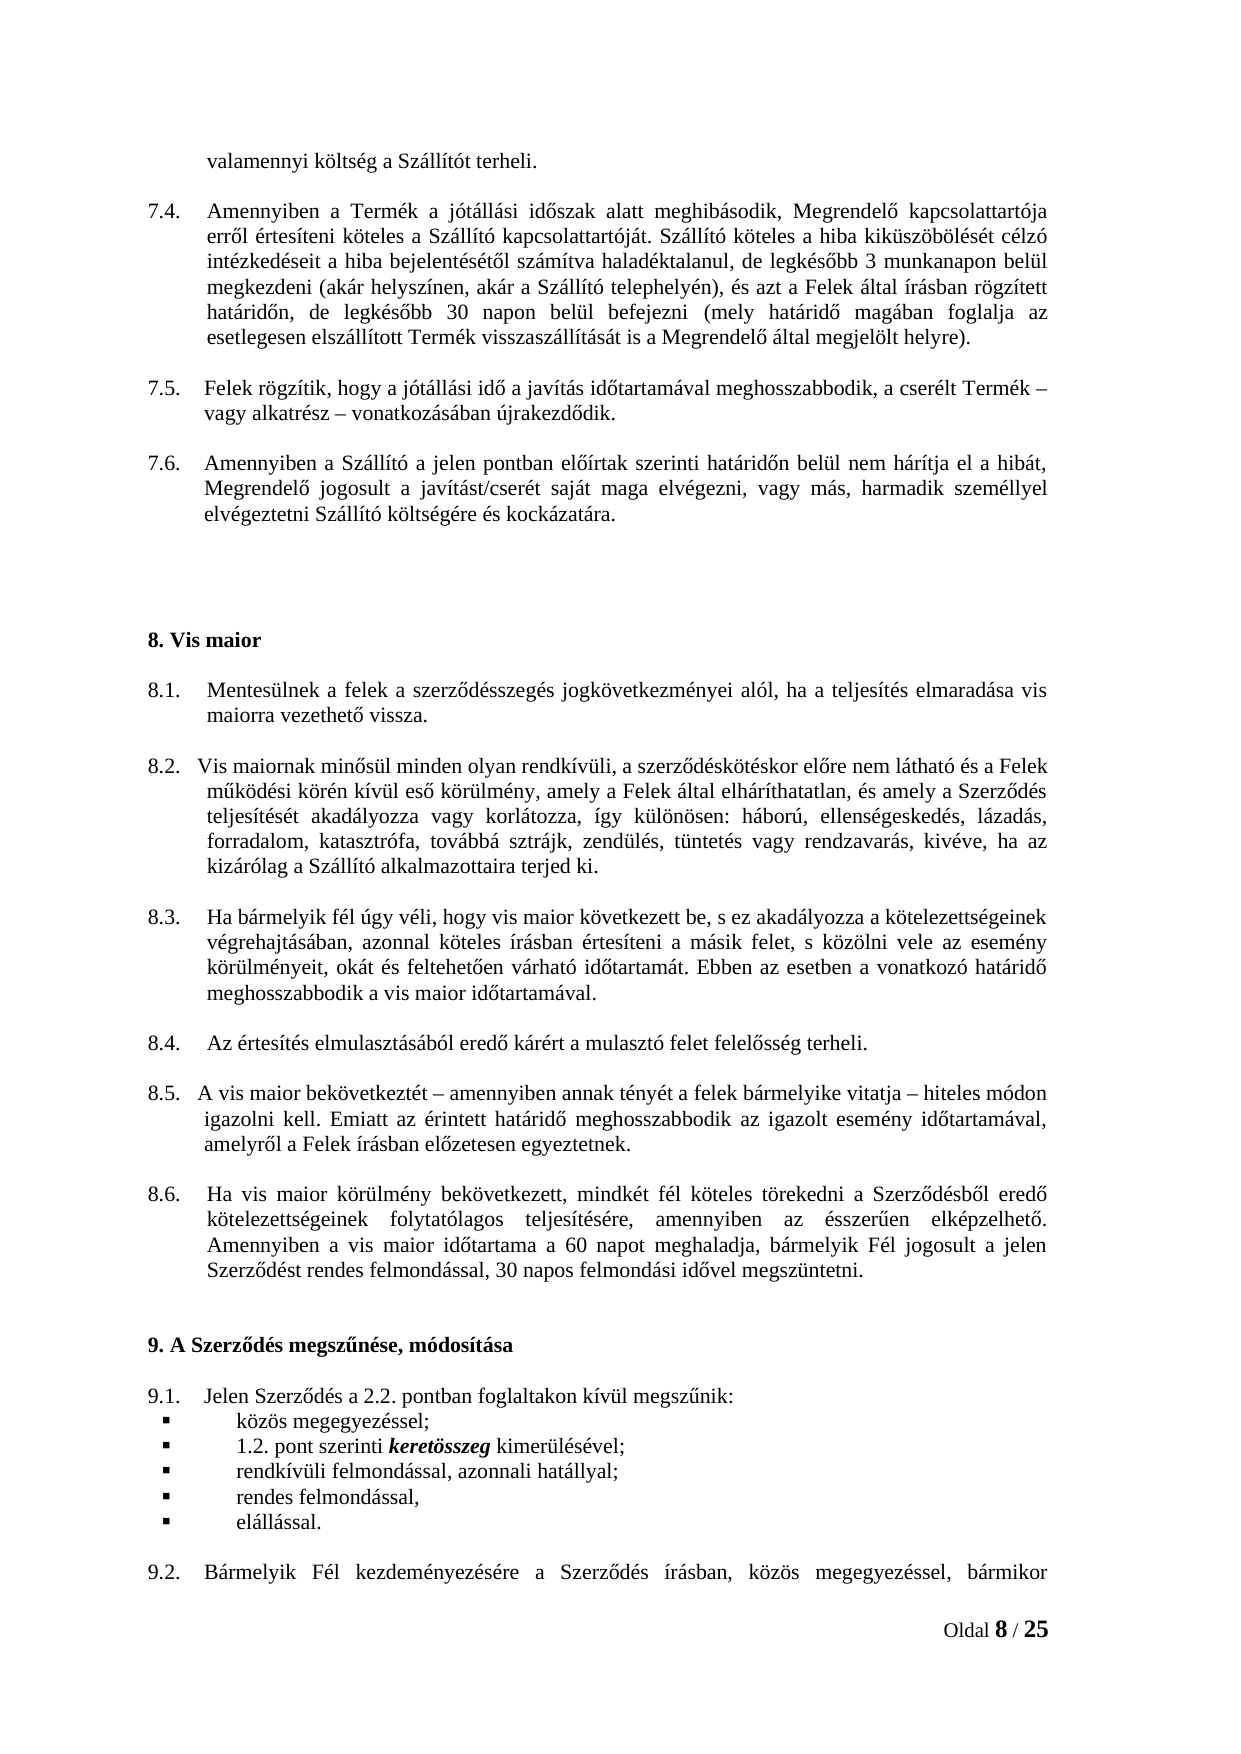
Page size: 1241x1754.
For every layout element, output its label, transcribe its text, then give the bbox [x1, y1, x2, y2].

text 8.1. Mentesülnek a felek a szerződésszegés jogkövetkezményei alól, ha a teljesítés elmaradása vis maiorra vezethető vissza. [148, 677, 1048, 727]
text 7.6. Amennyiben a Szállító a jelen pontban előírtak szerinti határidőn belül nem hárítja el a hibát, Megrendelő jogosult a javítást/cserét saját maga elvégezni, vagy más, harmadik személlyel elvégeztetni Szállító költségére és kockázatára. [148, 450, 1048, 526]
text 8.3. Ha bármelyik fél úgy véli, hogy vis maior következett be, s ez akadályozza a kötelezettségeinek végrehajtásában, azonnal köteles írásban értesíteni a másik felet, s közölni vele az esemény körülményeit, okát és feltehetően várható időtartamát. Ebben az esetben a vonatkozó határidő meghosszabbodik a vis maior időtartamával. [148, 904, 1048, 1005]
text 9.1. Jelen Szerződés a 2.2. pontban foglaltakon kívül megszűnik: [148, 1383, 1048, 1408]
text 7.5. Felek rögzítik, hogy a jótállási idő a javítás időtartamával meghosszabbodik, a cserélt Termék – vagy alkatrész – vonatkozásában újrakezdődik. [148, 374, 1048, 425]
text 9. A Szerződés megszűnése, módosítása [148, 1332, 1048, 1358]
text 7.4. Amennyiben a Termék a jótállási időszak alatt meghibásodik, Megrendelő kapcsolattartója erről értesíteni köteles a Szállító kapcsolattartóját. Szállító köteles a hiba kiküszöbölését célzó intézkedéseit a hiba bejelentésétől számítva haladéktalanul, de legkésőbb 3 munkanapon belül megkezdeni (akár helyszínen, akár a Szállító telephelyén), és azt a Felek által írásban rögzített határidőn, de legkésőbb 30 napon belül befejezni (mely határidő magában foglalja az esetlegesen elszállított Termék visszaszállítását is a Megrendelő által megjelölt helyre). [148, 198, 1048, 349]
text 8.5. A vis maior bekövetkeztét – amennyiben annak tényét a felek bármelyike vitatja – hiteles módon igazolni kell. Emiatt az érintett határidő meghosszabbodik az igazolt esemény időtartamával, amelyről a Felek írásban előzetesen egyeztetnek. [148, 1080, 1048, 1156]
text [148, 148, 1048, 173]
text 8. Vis maior [148, 627, 1048, 652]
list rendkívüli felmondással, azonnali hatállyal; [148, 1458, 1048, 1484]
text 8.4. Az értesítés elmulasztásából eredő kárért a mulasztó felet felelősség terheli. [148, 1030, 1048, 1055]
text 8.6. Ha vis maior körülmény bekövetkezett, mindkét fél köteles törekedni a Szerződésből eredő kötelezettségeinek folytatólagos teljesítésére, amennyiben az ésszerűen elképzelhető. Amennyiben a vis maior időtartama a 60 napot meghaladja, bármelyik Fél jogosult a jelen Szerződést rendes felmondással, 30 napos felmondási idővel megszüntetni. [148, 1181, 1048, 1282]
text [148, 1559, 1048, 1584]
list 1.2. pont szerinti keretösszeg kimerülésével; [148, 1433, 1048, 1458]
list közös megegyezéssel; [148, 1408, 1048, 1433]
list elállással. [148, 1509, 1048, 1534]
list rendes felmondással, [148, 1484, 1048, 1509]
text 8.2. Vis maiornak minősül minden olyan rendkívüli, a szerződéskötéskor előre nem látható és a Felek működési körén kívül eső körülmény, amely a Felek által elháríthatatlan, és amely a Szerződés teljesítését akadályozza vagy korlátozza, így különösen: háború, ellenségeskedés, lázadás, forradalom, katasztrófa, továbbá sztrájk, zendülés, tüntetés vagy rendzavarás, kivéve, ha az kizárólag a Szállító alkalmazottaira terjed ki. [148, 753, 1048, 879]
